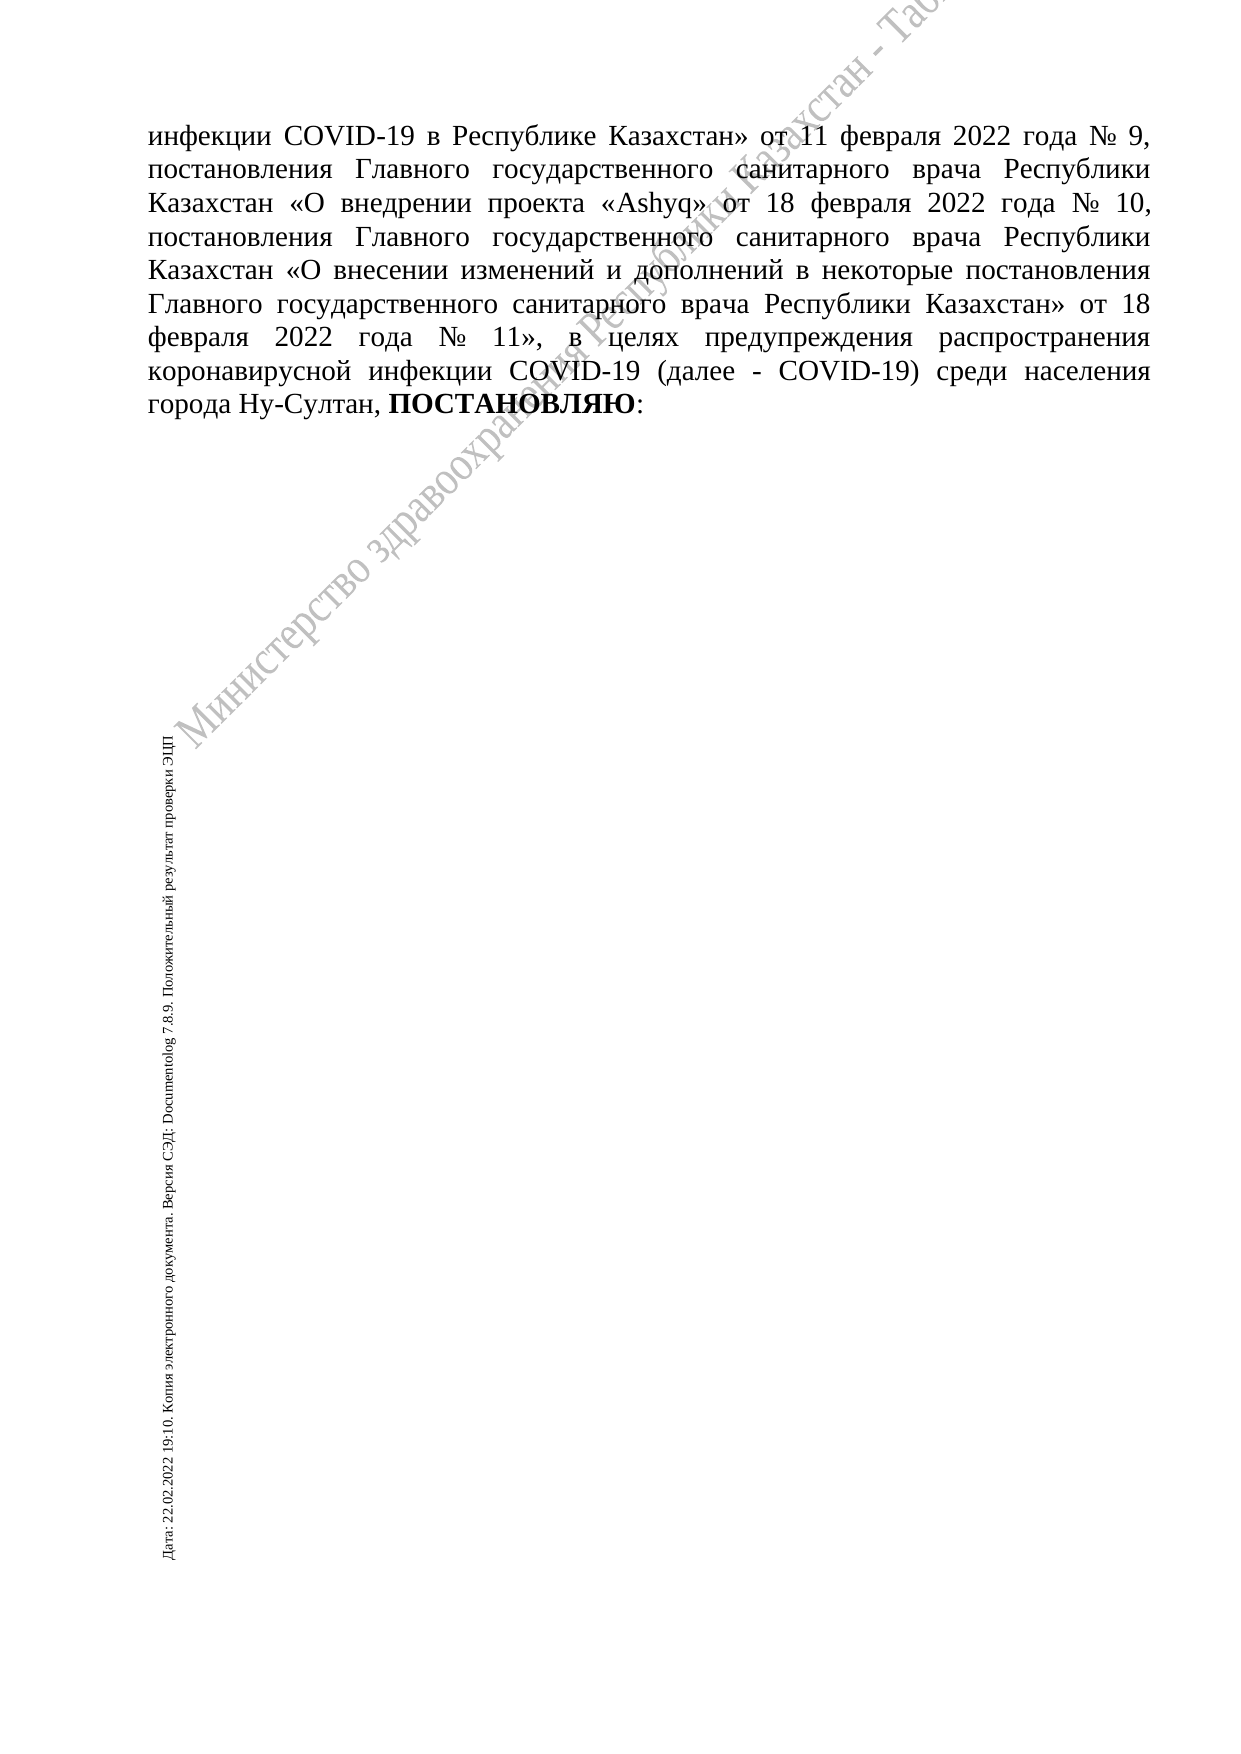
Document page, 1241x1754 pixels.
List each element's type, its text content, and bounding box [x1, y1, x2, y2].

text Я, Главный государственный санитарный врач города Нур-Султан Бейсенова С., в соответствии со статьями 9, 36, 102, 104, 107 Кодекса Республики Казахстан «О здоровье народа и системе здравоохранения», приказом Министра здравоохранения Республики Казахстан № ҚР ДСМ -293/2020 от 21 декабря 2020 года «Об утверждении правил осуществления ограничительных мероприятий, в том числе карантина, и перечня инфекционных заболеваний при угрозе возникновения и распространения которых вводятся ограничительные мероприятия, в том числе карантин», на основании Постановления Главного государственного санитарного врача Республики Казахстан «О проведении санитарно-противоэпидемических и санитарно-профилактических мероприятий по предупреждению коронавирусной инфекции в организациях образования в 2021-2022 учебном году» от 25 августа 2021 года № 36, Постановления Главного государственного санитарного врача Республики Казахстан «О дальнейшем усилении мер по предупреждению заболеваний коронавирусной инфекцией среди населения Республики Казахстан» от 2 сентября 2021 года № 38, Постановления Главного государственного санитарного врача Республики Казахстан «Об ограничительных карантинных мерах и поэтапном их смягчении» от 10 сентября 2021 года № 42, Постановления Главного государственного санитарного врача Республики Казахстан «О внесении изменений в постановление Главного государственного санитарного врача Республики Казахстан № 38 от 2 сентября 2021 года» от 17 сентября 2021 года № 43, постановления Главного государственного санитарного врача Республики Казахстан «О внесении изменений и дополнений в постановления Главного государственного санитарного врача Республики Казахстан» от 20 октября 2021 года № 47, постановления Главного государственного санитарного врача Республики Казахстан от 7 декабря 2021 года № 52, постановления Главного государственного санитарного врача Республики Казахстан от 8 декабря 2021 года № 54, постановления Главного государственного санитарного врача Республики Казахстан «Об организации и проведении санитарно-противоэпидемических и санитарно-профилактических мероприятий по коронавирусной инфекции в Республике Казахстан» от 13 января 2022 года № 2, постановления Главного государственного санитарного врача Республики Казахстан «О внесении изменений и дополнениний в постановление Главного государственного санитарного врача Республики Казахстан № 38 от 2 сентября 2021 года» от 21 января 2022 года № 4, постановления Главного государственного санитарного врача Республики Казахстан «Об усилении санитарно-противоэпидемических мероприятий в организациях образования и внесении изменений в постановления Главного государственного санитарного врача Республики Казахстан от 10 сентября 2021 года № 42, от 13 января 2022 года № 1» от 21 января 2022 года № 5, постановления Главного государственного санитарного врача Республики Казахстан «О внесении изменений и дополнений в постановление Главного государственного санитарного врача Республики Казахстан от 13 января 2022 № 2» от 24 января 2022 года № 6, постановления Главного государственного санитарного врача Республики Казахстан «О снятии граничительных мероприятий в организациях образования» от 9 февраля 2022 года № 8, постановления Главного государственного санитарного врача Республики Казахстан «О внесении изменений в постановление Главного государственного санитарного врача Республики Казахстан от 26 октября 2021 года № 48 «О признании паспортов/сертификатов/справок вакцинации против коронавирусной инфекции COVID-19 в Республике Казахстан» от 11 февраля 2022 года № 9, постановления Главного государственного санитарного врача Республики Казахстан «О внедрении проекта «Ashyq» от 18 февраля 2022 года № 10, постановления Главного государственного санитарного врача Республики Казахстан «О внесении изменений и дополнений в некоторые постановления Главного государственного санитарного врача Республики Казахстан» от 18 февраля 2022 года № 11», в целях предупреждения распространения коронавирусной инфекции COVID-19 (далее - COVID-19) среди населения города Ну-Султан, ПОСТАНОВЛЯЮ: [148, 118, 1152, 420]
